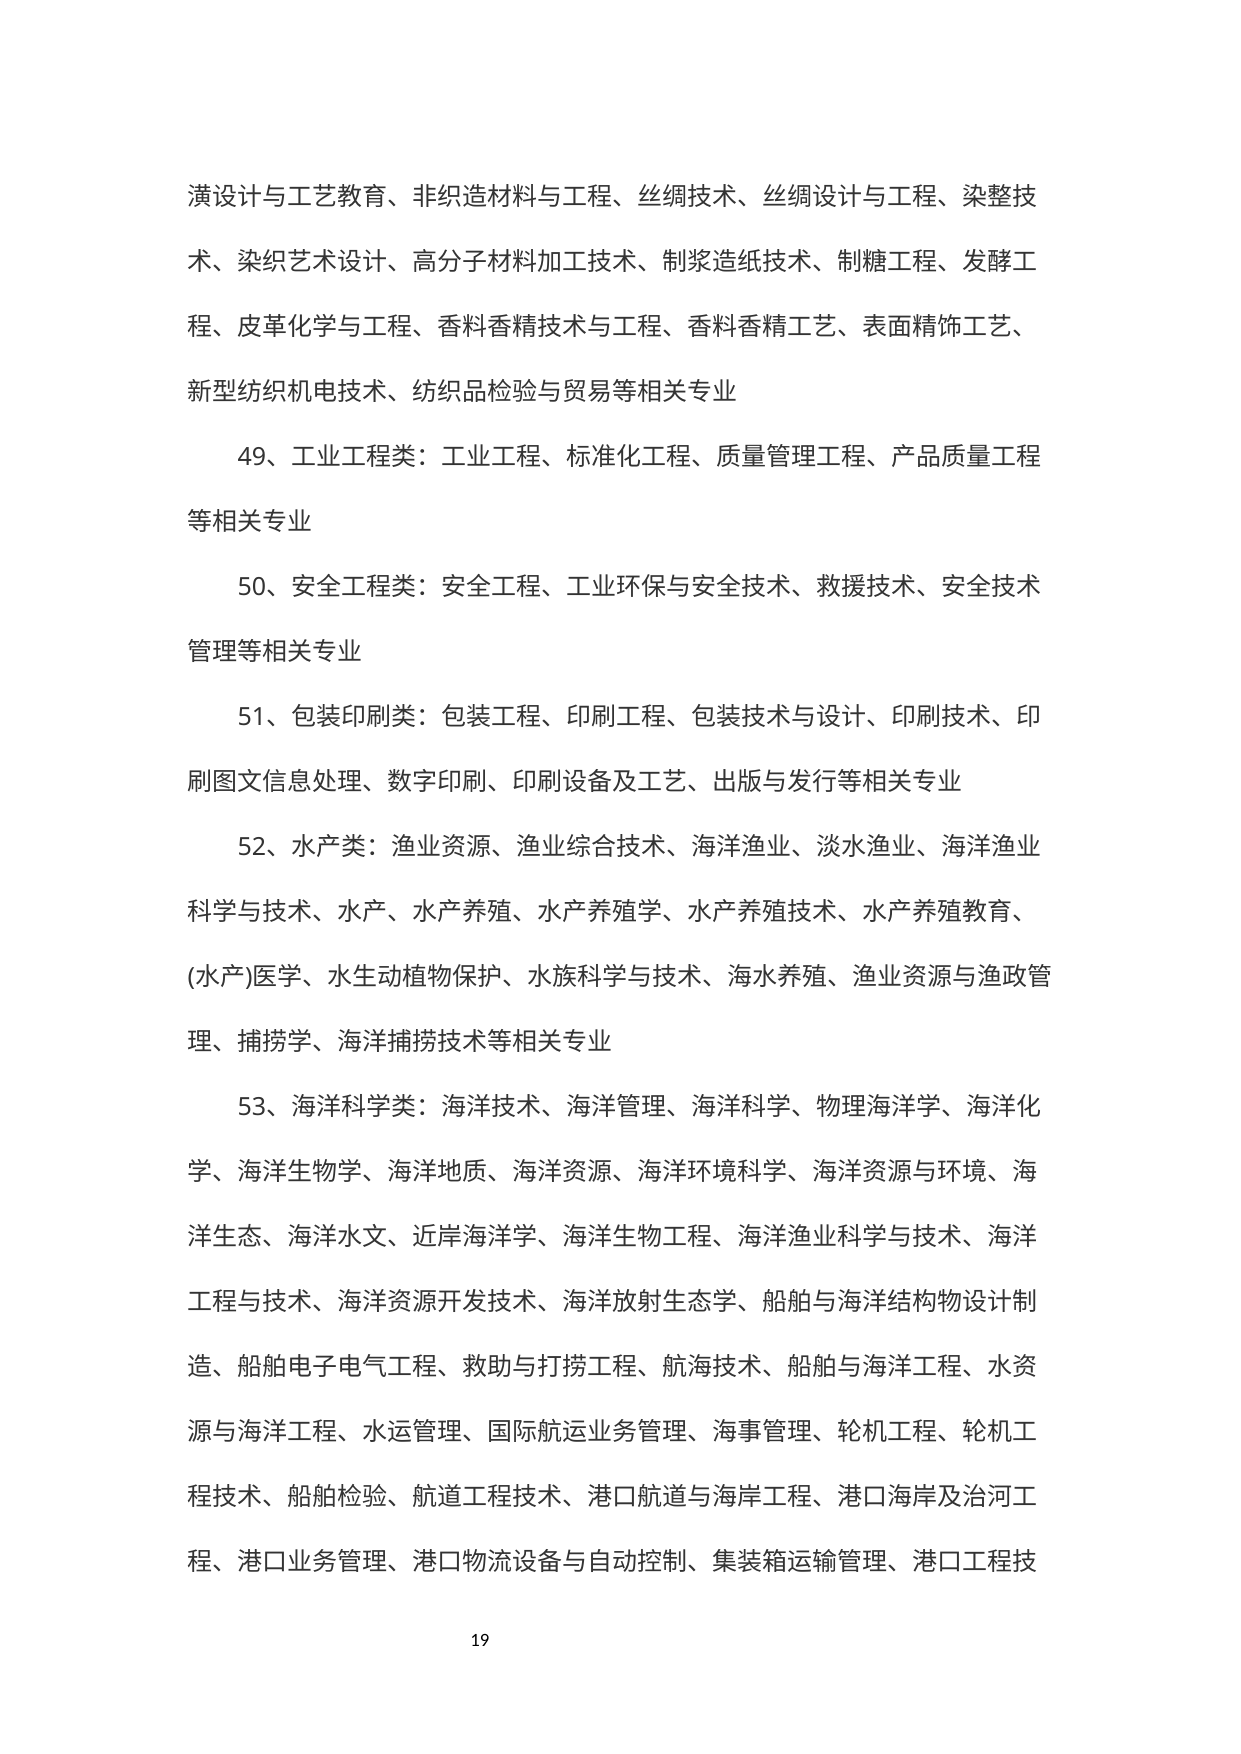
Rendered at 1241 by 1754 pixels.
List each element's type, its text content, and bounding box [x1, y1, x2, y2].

text 51、包装印刷类：包装工程、印刷工程、包装技术与设计、印刷技术、印刷图文信息处理、数字印刷、印刷设备及工艺、出版与发行等相关专业 [187, 682, 1053, 812]
text 49、工业工程类：工业工程、标准化工程、质量管理工程、产品质量工程等相关专业 [187, 422, 1053, 552]
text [187, 1072, 1053, 1592]
text 50、安全工程类：安全工程、工业环保与安全技术、救援技术、安全技术管理等相关专业 [187, 552, 1053, 682]
text 52、水产类：渔业资源、渔业综合技术、海洋渔业、淡水渔业、海洋渔业科学与技术、水产、水产养殖、水产养殖学、水产养殖技术、水产养殖教育、(水产)医学、水生动植物保护、水族科学与技术、海水养殖、渔业资源与渔政管理、捕捞学、海洋捕捞技术等相关专业 [187, 812, 1053, 1072]
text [187, 162, 1053, 422]
